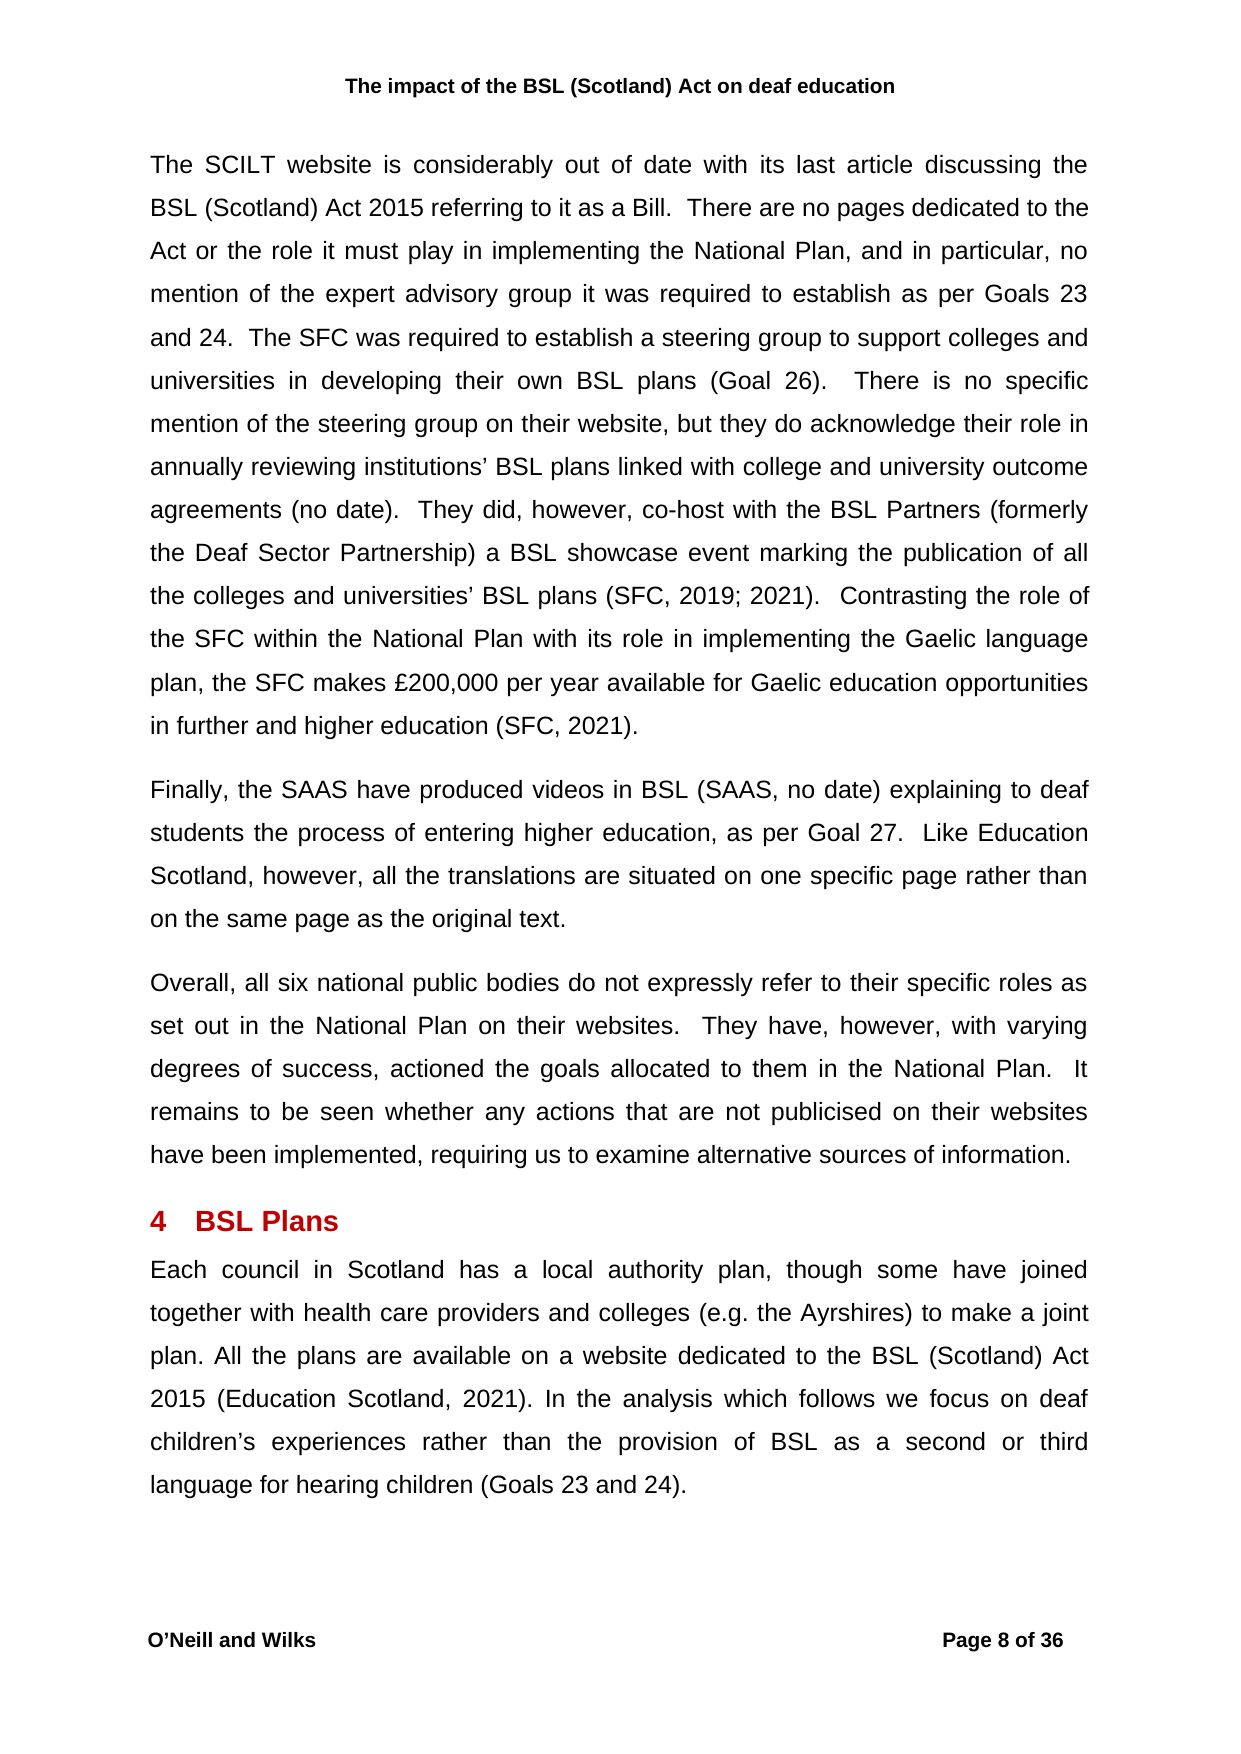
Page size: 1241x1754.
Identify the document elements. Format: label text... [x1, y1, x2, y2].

text Overall, all six national public bodies do not expressly refer to their specific roles as set out in the National Plan on their websites. They have, however, with varying degrees of success, actioned the goals allocated to them in the National Plan. It remains to be seen whether any actions that are not publicised on their websites have been implemented, requiring us to examine alternative sources of information. [150, 968, 1090, 1169]
text Finally, the SAAS have produced videos in BSL (SAAS, no date) explaining to deaf students the process of entering higher education, as per Goal 27. Like Education Scotland, however, all the translations are situated on one specific page rather than on the same page as the original text. [150, 774, 1090, 933]
text The SCILT website is considerably out of date with its last article discussing the BSL (Scotland) Act 2015 referring to it as a Bill. There are no pages dedicated to the Act or the role it must play in implementing the National Plan, and in particular, no mention of the expert advisory group it was required to establish as per Goals 23 and 24. The SFC was required to establish a steering group to support colleges and universities in developing their own BSL plans (Goal 26). There is no specific mention of the steering group on their website, but they do acknowledge their role in annually reviewing institutions’ BSL plans linked with college and university outcome agreements (no date). They did, however, co-host with the BSL Partners (formerly the Deaf Sector Partnership) a BSL showcase event marking the publication of all the colleges and universities’ BSL plans (SFC, 2019; 2021). Contrasting the role of the SFC within the National Plan with its role in implementing the Gaelic language plan, the SFC makes £200,000 per year available for Gaelic education opportunities in further and higher education (SFC, 2021). [150, 150, 1090, 739]
subtitle BSL Plans [150, 1204, 1090, 1238]
text Each council in Scotland has a local authority plan, though some have joined together with health care providers and colleges (e.g. the Ayrshires) to make a joint plan. All the plans are available on a website dedicated to the BSL (Scotland) Act 2015 (Education Scotland, 2021). In the analysis which follows we focus on deaf children’s experiences rather than the provision of BSL as a second or third language for hearing children (Goals 23 and 24). [150, 1255, 1090, 1499]
